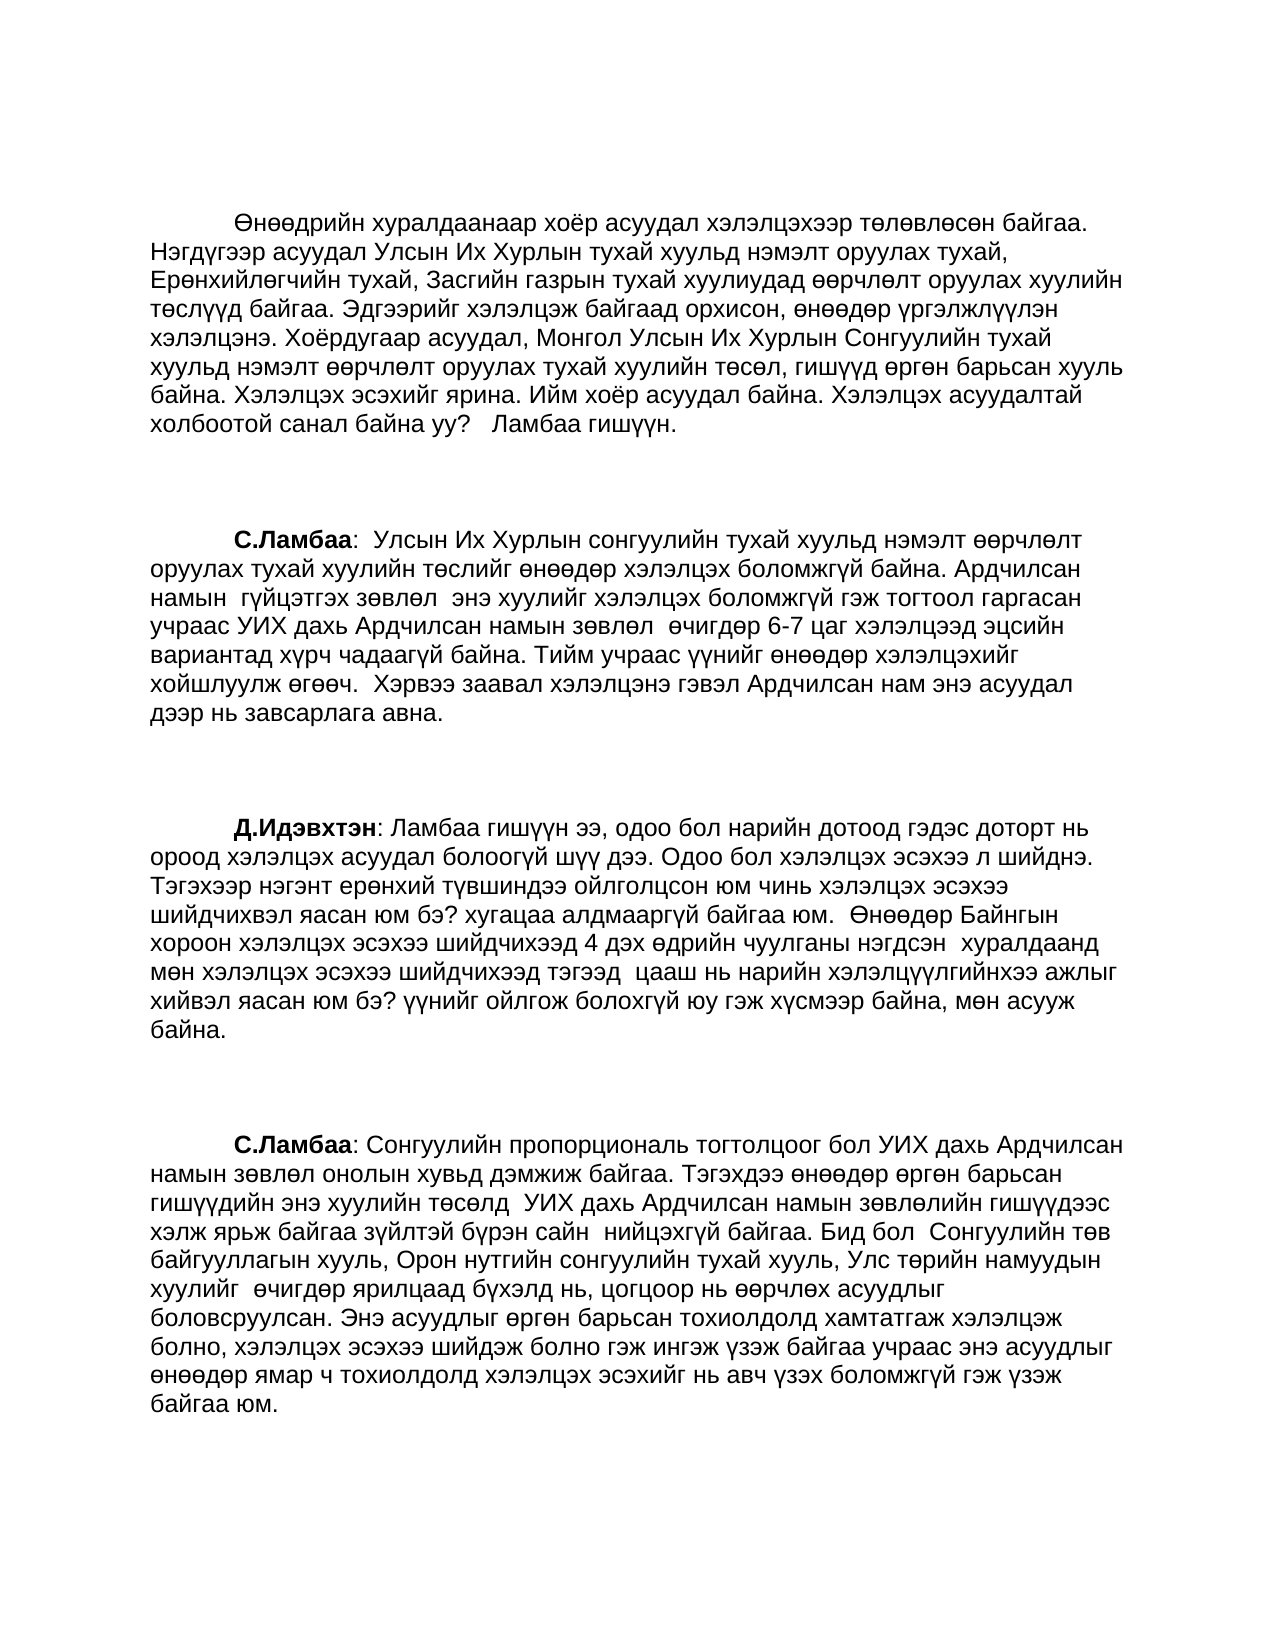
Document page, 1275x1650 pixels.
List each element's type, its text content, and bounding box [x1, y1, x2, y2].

text С.Ламбаа: Сонгуулийн пропорциональ тогтолцоог бол УИХ дахь Ардчилсан намын зөвлөл онолын хувьд дэмжиж байгаа. Тэгэхдээ өнөөдөр өргөн барьсан гишүүдийн энэ хуулийн төсөлд УИХ дахь Ардчилсан намын зөвлөлийн гишүүдээс хэлж ярьж байгаа зүйлтэй бүрэн сайн нийцэхгүй байгаа. Бид бол Сонгуулийн төв байгууллагын хууль, Орон нутгийн сонгуулийн тухай хууль, Улс төрийн намуудын хуулийг өчигдөр ярилцаад бүхэлд нь, цогцоор нь өөрчлөх асуудлыг боловсруулсан. Энэ асуудлыг өргөн барьсан тохиолдолд хамтатгаж хэлэлцэж болно, хэлэлцэх эсэхээ шийдэж болно гэж ингэж үзэж байгаа учраас энэ асуудлыг өнөөдөр ямар ч тохиолдолд хэлэлцэх эсэхийг нь авч үзэх боломжгүй гэж үзэж байгаа юм. [150, 1130, 1125, 1418]
text Д.Идэвхтэн: Ламбаа гишүүн ээ, одоо бол нарийн дотоод гэдэс доторт нь ороод хэлэлцэх асуудал болоогүй шүү дээ. Одоо бол хэлэлцэх эсэхээ л шийднэ. Тэгэхээр нэгэнт ерөнхий түвшиндээ ойлголцсон юм чинь хэлэлцэх эсэхээ шийдчихвэл яасан юм бэ? хугацаа алдмааргүй байгаа юм. Өнөөдөр Байнгын хороон хэлэлцэх эсэхээ шийдчихээд 4 дэх өдрийн чуулганы нэгдсэн хуралдаанд мөн хэлэлцэх эсэхээ шийдчихээд тэгээд цааш нь нарийн хэлэлцүүлгийнхээ ажлыг хийвэл яасан юм бэ? үүнийг ойлгож болохгүй юу гэж хүсмээр байна, мөн асууж байна. [150, 813, 1125, 1043]
text Өнөөдрийн хуралдаанаар хоёр асуудал хэлэлцэхээр төлөвлөсөн байгаа. Нэгдүгээр асуудал Улсын Их Хурлын тухай хуульд нэмэлт оруулах тухай, Ерөнхийлөгчийн тухай, Засгийн газрын тухай хуулиудад өөрчлөлт оруулах хуулийн төслүүд байгаа. Эдгээрийг хэлэлцэж байгаад орхисон, өнөөдөр үргэлжлүүлэн хэлэлцэнэ. Хоёрдугаар асуудал, Монгол Улсын Их Хурлын Сонгуулийн тухай хуульд нэмэлт өөрчлөлт оруулах тухай хуулийн төсөл, гишүүд өргөн барьсан хууль байна. Хэлэлцэх эсэхийг ярина. Ийм хоёр асуудал байна. Хэлэлцэх асуудалтай холбоотой санал байна уу? Ламбаа гишүүн. [150, 208, 1125, 438]
text С.Ламбаа: Улсын Их Хурлын сонгуулийн тухай хуульд нэмэлт өөрчлөлт оруулах тухай хуулийн төслийг өнөөдөр хэлэлцэх боломжгүй байна. Ардчилсан намын гүйцэтгэх зөвлөл энэ хуулийг хэлэлцэх боломжгүй гэж тогтоол гаргасан учраас УИХ дахь Ардчилсан намын зөвлөл өчигдөр 6-7 цаг хэлэлцээд эцсийн вариантад хүрч чадаагүй байна. Тийм учраас үүнийг өнөөдөр хэлэлцэхийг хойшлуулж өгөөч. Хэрвээ заавал хэлэлцэнэ гэвэл Ардчилсан нам энэ асуудал дээр нь завсарлага авна. [150, 525, 1125, 726]
